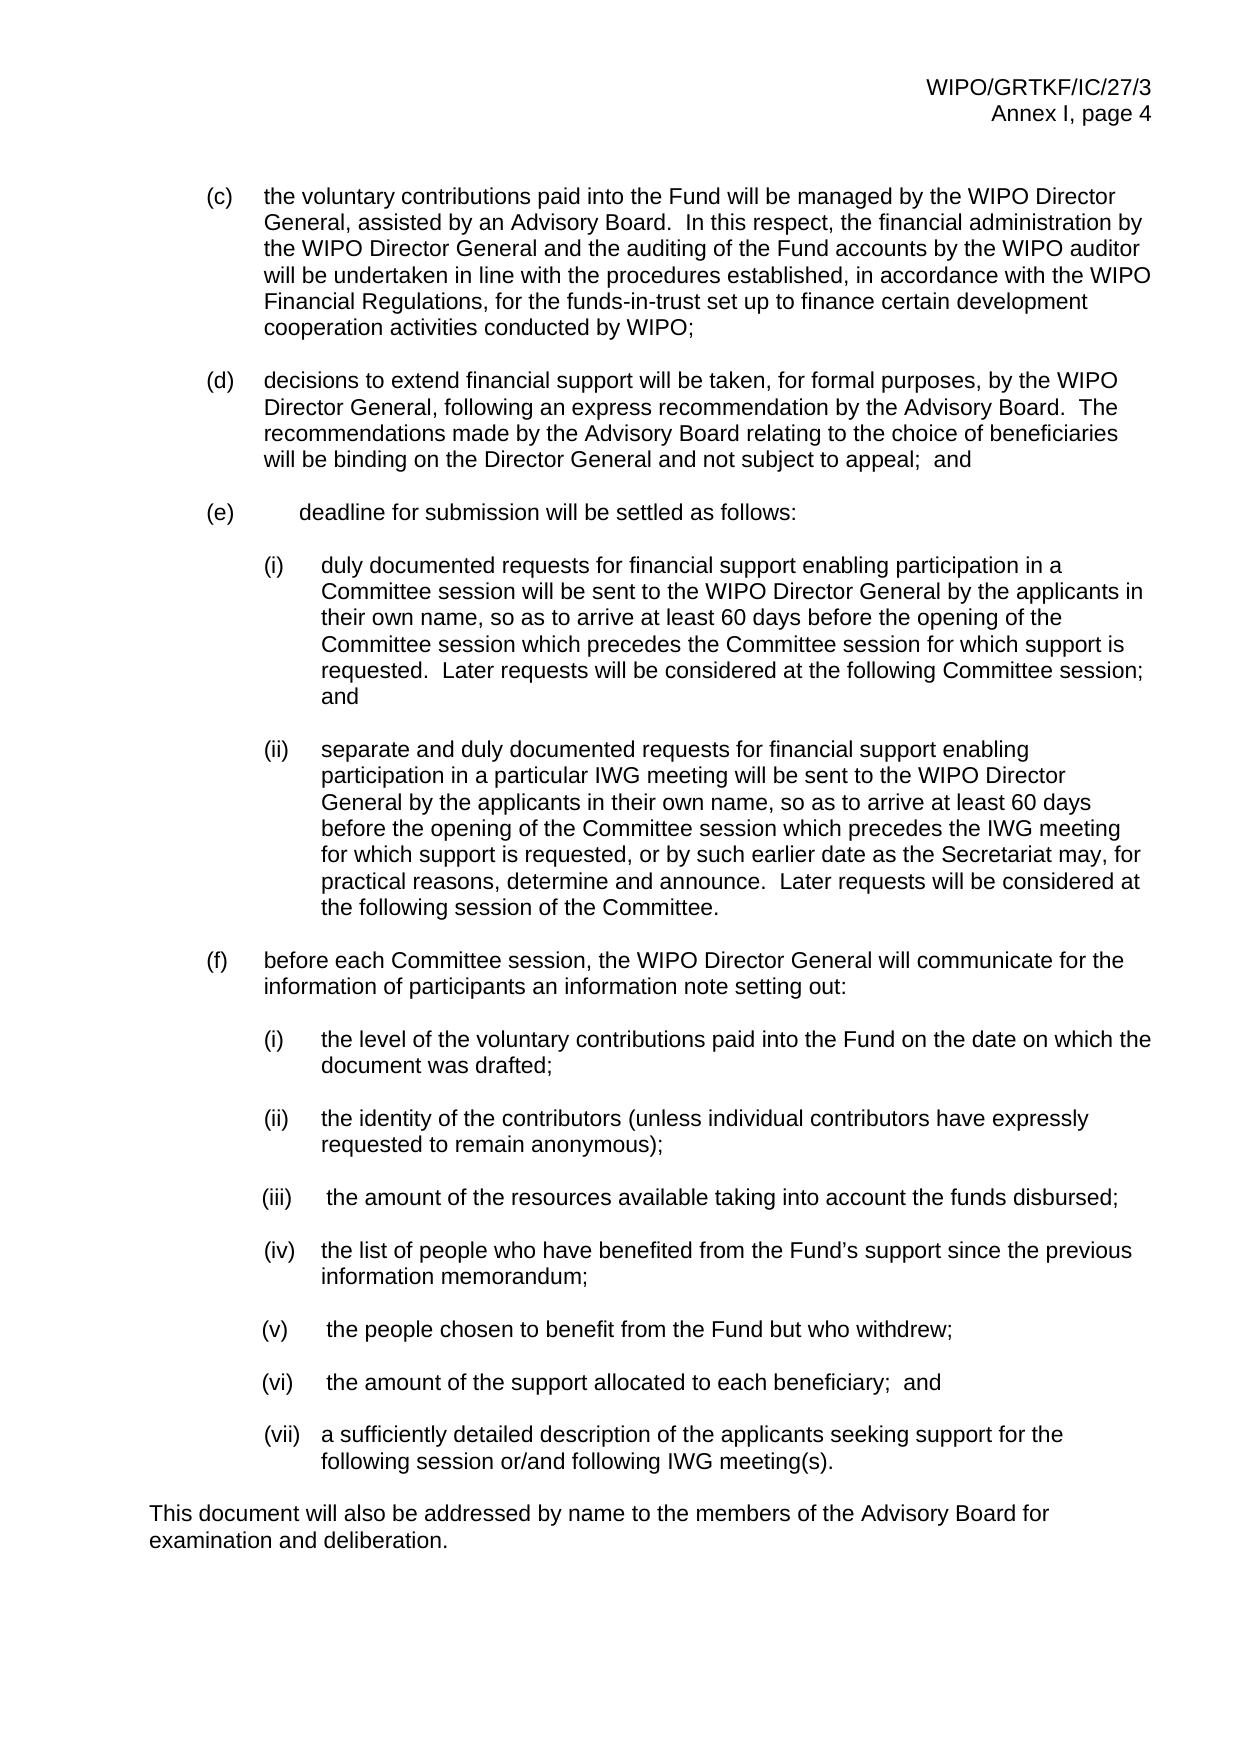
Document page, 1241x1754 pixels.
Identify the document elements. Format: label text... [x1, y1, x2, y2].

list the people chosen to benefit from the Fund but who withdrew; [261, 1316, 1152, 1342]
list the amount of the support allocated to each beneficiary; and [261, 1368, 1152, 1395]
list before each Committee session, the WIPO Director General will communicate for the information of participants an information note setting out: [206, 947, 1152, 999]
text (c) the voluntary contributions paid into the Fund will be managed by the WIPO Director General, assisted by an Advisory Board. In this respect, the financial administration by the WIPO Director General and the auditing of the Fund accounts by the WIPO auditor will be undertaken in line with the procedures established, in accordance with the WIPO Financial Regulations, for the funds-in-trust set up to finance certain development cooperation activities conducted by WIPO; [206, 183, 1152, 341]
list separate and duly documented requests for financial support enabling participation in a particular IWG meeting will be sent to the WIPO Director General by the applicants in their own name, so as to arrive at least 60 days before the opening of the Committee session which precedes the IWG meeting for which support is requested, or by such earlier date as the Secretariat may, for practical reasons, determine and announce. Later requests will be considered at the following session of the Committee. [263, 736, 1152, 921]
text This document will also be addressed by name to the members of the Advisory Board for examination and deliberation. [149, 1500, 1152, 1553]
list duly documented requests for financial support enabling participation in a Committee session will be sent to the WIPO Director General by the applicants in their own name, so as to arrive at least 60 days before the opening of the Committee session which precedes the Committee session for which support is requested. Later requests will be considered at the following Committee session; and [263, 552, 1152, 710]
list the amount of the resources available taking into account the funds disbursed; [261, 1184, 1152, 1210]
list the list of people who have benefited from the Fund’s support since the previous information memorandum; [263, 1237, 1152, 1289]
list a sufficiently detailed description of the applicants seeking support for the following session or/and following IWG meeting(s). [263, 1421, 1152, 1474]
text (d) decisions to extend financial support will be taken, for formal purposes, by the WIPO Director General, following an express recommendation by the Advisory Board. The recommendations made by the Advisory Board relating to the choice of beneficiaries will be binding on the Director General and not subject to appeal; and [206, 367, 1152, 472]
text (e) deadline for submission will be settled as follows: [206, 499, 1152, 525]
list the identity of the contributors (unless individual contributors have expressly requested to remain anonymous); [263, 1105, 1152, 1158]
list the level of the voluntary contributions paid into the Fund on the date on which the document was drafted; [263, 1026, 1152, 1079]
